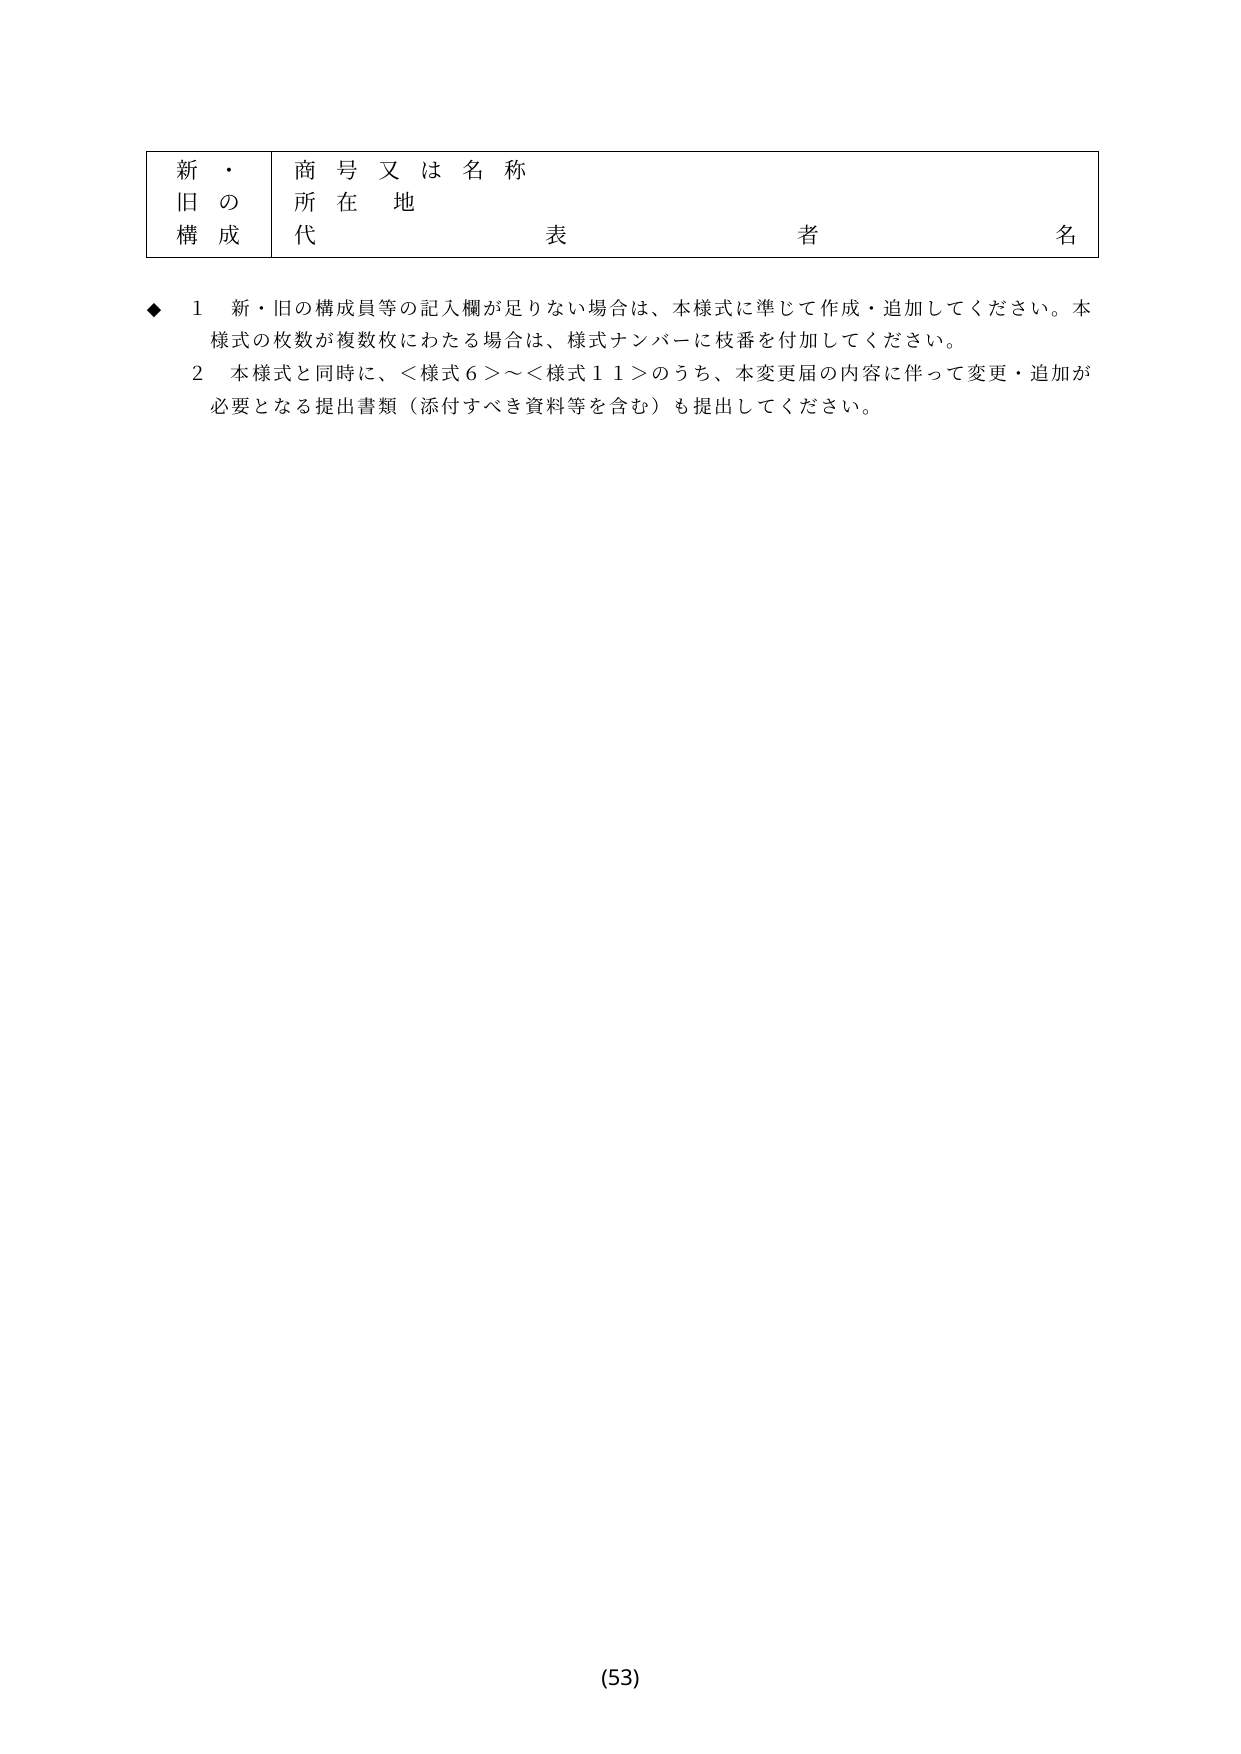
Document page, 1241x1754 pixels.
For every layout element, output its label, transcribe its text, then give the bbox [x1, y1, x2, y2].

table_cell 新・旧の 構成員等 の 別 [147, 152, 271, 257]
text ◆ １ 新・旧の構成員等の記入欄が足りない場合は、本様式に準じて作成・追加してください。本様式の枚数が複数枚にわたる場合は、様式ナンバーに枝番を付加してください。 [147, 290, 1093, 356]
table_cell 商号又は名称 所在地 代表者名 印 [272, 152, 1098, 257]
text ２ 本様式と同時に、＜様式６＞～＜様式１１＞のうち、本変更届の内容に伴って変更・追加が必要となる提出書類（添付すべき資料等を含む）も提出してください。 [182, 356, 1093, 422]
